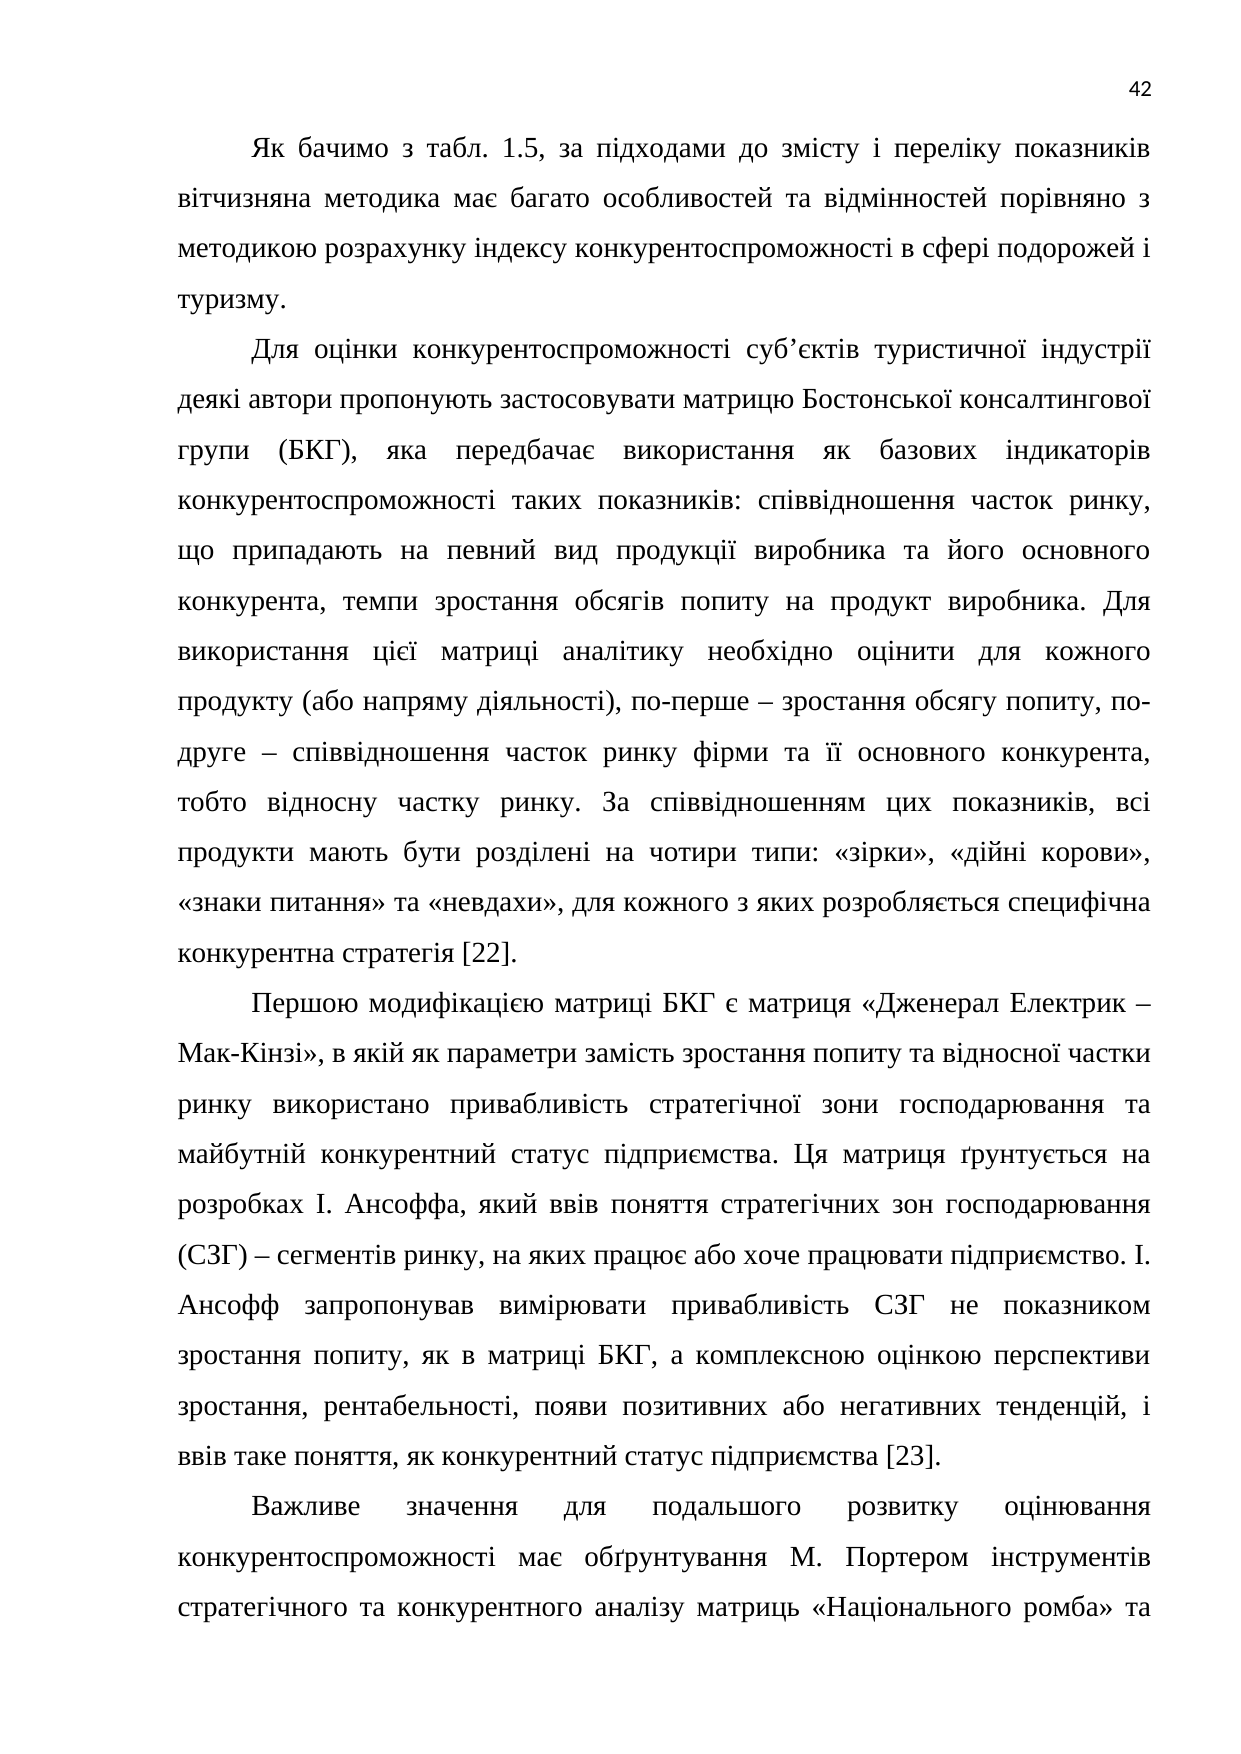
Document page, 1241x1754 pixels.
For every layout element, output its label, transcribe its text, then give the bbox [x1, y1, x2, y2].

text Як бачимо з табл. 1.5, за підходами до змісту і переліку показників вітчизняна методика має багато особливостей та відмінностей порівняно з методикою розрахунку індексу конкурентоспроможності в сфері подорожей і туризму. [177, 130, 1152, 314]
text Для оцінки конкурентоспроможності суб’єктів туристичної індустрії деякі автори пропонують застосовувати матрицю Бостонської консалтингової групи (БКГ), яка передбачає використання як базових індикаторів конкурентоспроможності таких показників: співвідношення часток ринку, що припадають на певний вид продукції виробника та його основного конкурента, темпи зростання обсягів попиту на продукт виробника. Для використання цієї матриці аналітику необхідно оцінити для кожного продукту (або напряму діяльності), по-перше – зростання обсягу попиту, по-друге – співвідношення часток ринку фірми та її основного конкурента, тобто відносну частку ринку. За співвідношенням цих показників, всі продукти мають бути розділені на чотири типи: «зірки», «дійні корови», «знаки питання» та «невдахи», для кожного з яких розробляється специфічна конкурентна стратегія [22]. [177, 331, 1152, 968]
text Першою модифікацією матриці БКГ є матриця «Дженерал Електрик – Мак-Кінзі», в якій як параметри замість зростання попиту та відносної частки ринку використано привабливість стратегічної зони господарювання та майбутній конкурентний статус підприємства. Ця матриця ґрунтується на розробках І. Ансоффа, який ввів поняття стратегічних зон господарювання (СЗГ) – сегментів ринку, на яких працює або хоче працювати підприємство. І. Ансофф запропонував вимірювати привабливість СЗГ не показником зростання попиту, як в матриці БКГ, а комплексною оцінкою перспективи зростання, рентабельності, появи позитивних або негативних тенденцій, і ввів таке поняття, як конкурентний статус підприємства [23]. [177, 985, 1152, 1472]
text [177, 1488, 1152, 1622]
